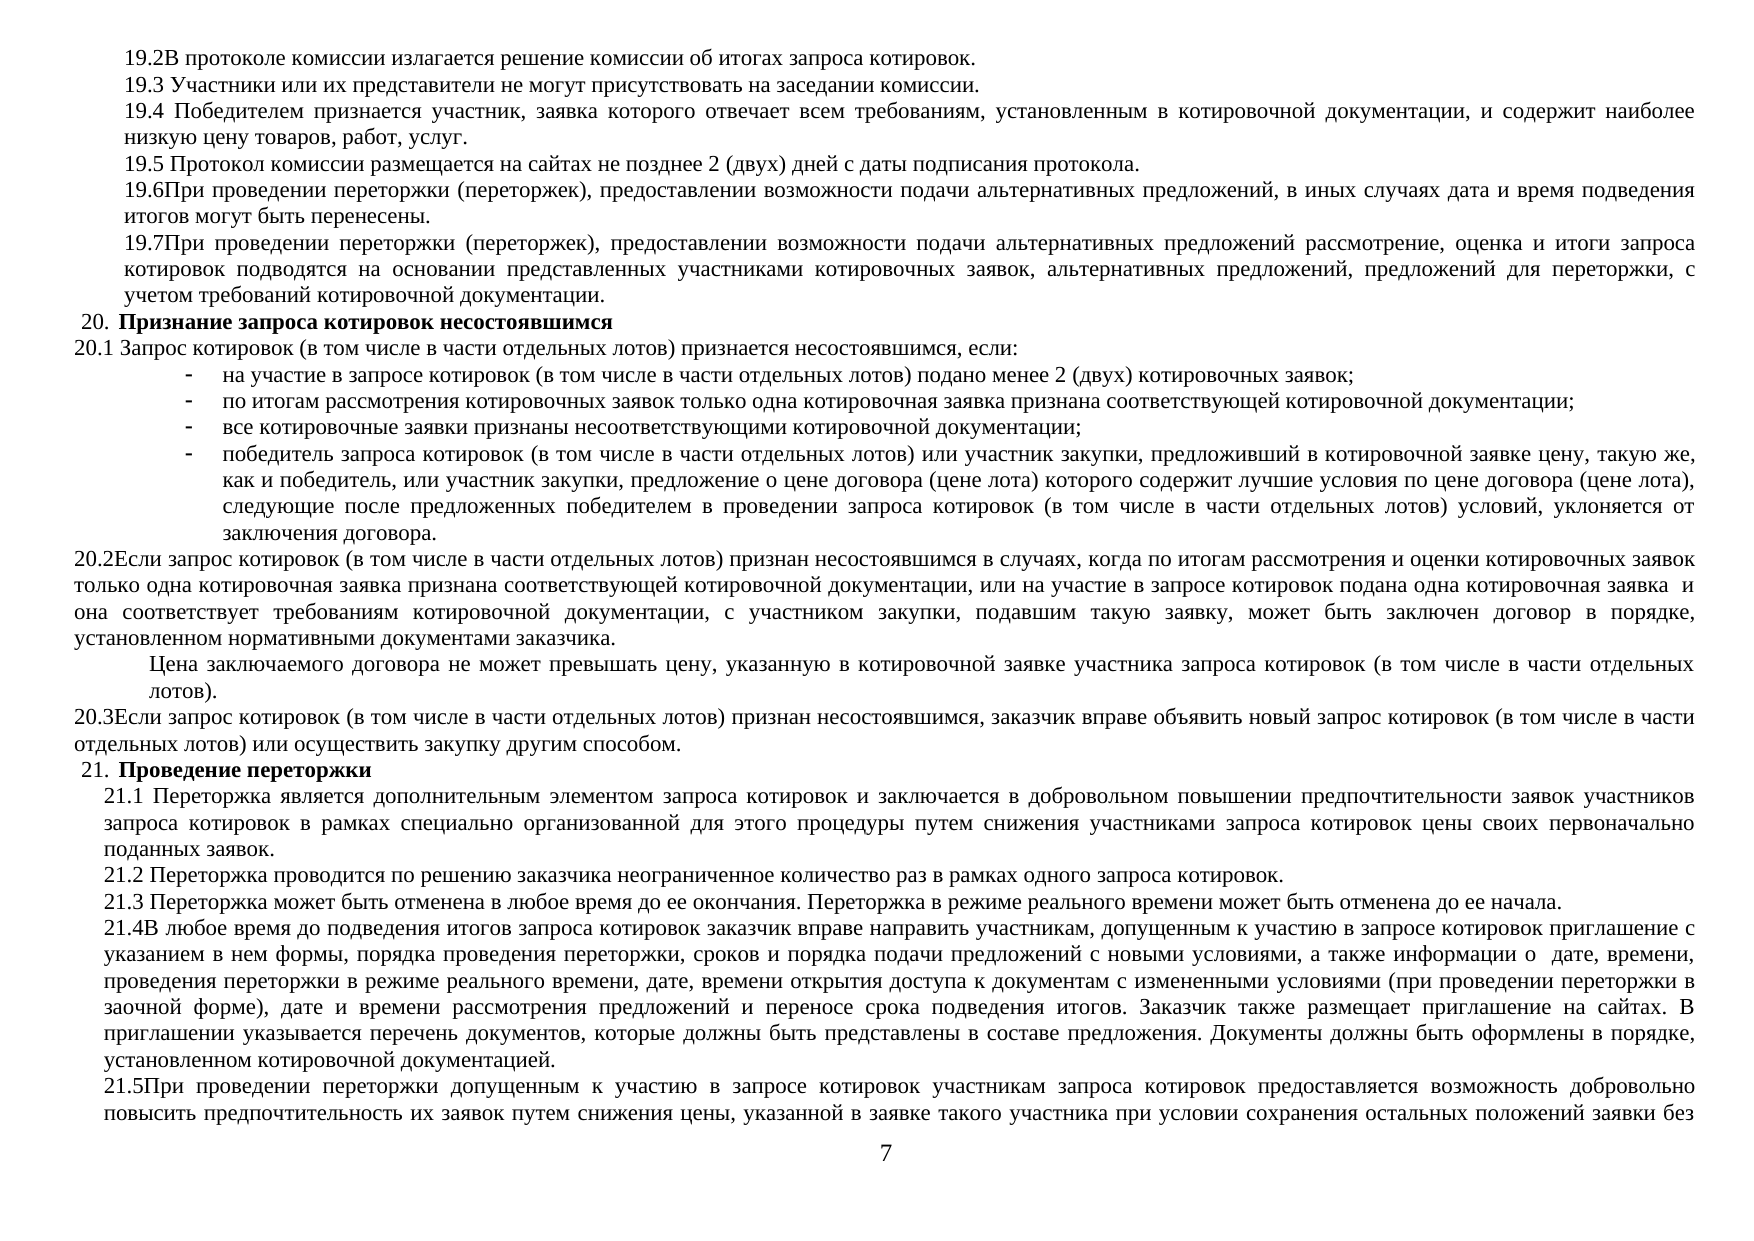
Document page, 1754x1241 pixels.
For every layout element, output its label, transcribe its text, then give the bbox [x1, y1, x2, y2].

text 19.6При проведении переторжки (переторжек), предоставлении возможности подачи альтернативных предложений, в иных случаях дата и время подведения итогов могут быть перенесены. [124, 176, 1698, 229]
list Признание запроса котировок несостоявшимся [81, 308, 1698, 334]
text 21.1 Переторжка является дополнительным элементом запроса котировок и заключается в добровольном повышении предпочтительности заявок участников запроса котировок в рамках специально организованной для этого процедуры путем снижения участниками запроса котировок цены своих первоначально поданных заявок. [103, 782, 1698, 861]
text Цена заключаемого договора не может превышать цену, указанную в котировочной заявке участника запроса котировок (в том числе в части отдельных лотов). [149, 651, 1698, 703]
text 20.2Если запрос котировок (в том числе в части отдельных лотов) признан несостоявшимся в случаях, когда по итогам рассмотрения и оценки котировочных заявок только одна котировочная заявка признана соответствующей котировочной документации, или на участие в запросе котировок подана одна котировочная заявка и она соответствует требованиям котировочной документации, с участником закупки, подавшим такую заявку, может быть заключен договор в порядке, установленном нормативными документами заказчика. [74, 545, 1698, 651]
list на участие в запросе котировок (в том числе в части отдельных лотов) подано менее 2 (двух) котировочных заявок; [185, 361, 1698, 387]
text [103, 1072, 1698, 1125]
text 20.1 Запрос котировок (в том числе в части отдельных лотов) признается несостоявшимся, если: [74, 334, 1698, 361]
text 19.7При проведении переторжки (переторжек), предоставлении возможности подачи альтернативных предложений рассмотрение, оценка и итоги запроса котировок подводятся на основании представленных участниками котировочных заявок, альтернативных предложений, предложений для переторжки, с учетом требований котировочной документации. [124, 229, 1698, 308]
list победитель запроса котировок (в том числе в части отдельных лотов) или участник закупки, предложивший в котировочной заявке цену, такую же, как и победитель, или участник закупки, предложение о цене договора (цене лота) которого содержит лучшие условия по цене договора (цене лота), следующие после предложенных победителем в проведении запроса котировок (в том числе в части отдельных лотов) условий, уклоняется от заключения договора. [185, 440, 1698, 545]
text 21.3 Переторжка может быть отменена в любое время до ее окончания. Переторжка в режиме реального времени может быть отменена до ее начала. [103, 888, 1698, 914]
text 19.3 Участники или их представители не могут присутствовать на заседании комиссии. [124, 71, 1698, 97]
text 21.2 Переторжка проводится по решению заказчика неограниченное количество раз в рамках одного запроса котировок. [103, 861, 1698, 888]
list по итогам рассмотрения котировочных заявок только одна котировочная заявка признана соответствующей котировочной документации; [185, 387, 1698, 413]
text 19.4 Победителем признается участник, заявка которого отвечает всем требованиям, установленным в котировочной документации, и содержит наиболее низкую цену товаров, работ, услуг. [124, 97, 1698, 150]
text 21.4В любое время до подведения итогов запроса котировок заказчик вправе направить участникам, допущенным к участию в запросе котировок приглашение с указанием в нем формы, порядка проведения переторжки, сроков и порядка подачи предложений с новыми условиями, а также информации о дате, времени, проведения переторжки в режиме реального времени, дате, времени открытия доступа к документам с измененными условиями (при проведении переторжки в заочной форме), дате и времени рассмотрения предложений и переносе срока подведения итогов. Заказчик также размещает приглашение на сайтах. В приглашении указывается перечень документов, которые должны быть представлены в составе предложения. Документы должны быть оформлены в порядке, установленном котировочной документацией. [103, 914, 1698, 1072]
text 19.5 Протокол комиссии размещается на сайтах не позднее 2 (двух) дней с даты подписания протокола. [124, 150, 1698, 176]
text 19.2В протоколе комиссии излагается решение комиссии об итогах запроса котировок. [124, 44, 1698, 71]
list Проведение переторжки [81, 756, 1698, 782]
text 20.3Если запрос котировок (в том числе в части отдельных лотов) признан несостоявшимся, заказчик вправе объявить новый запрос котировок (в том числе в части отдельных лотов) или осуществить закупку другим способом. [74, 703, 1698, 756]
list все котировочные заявки признаны несоответствующими котировочной документации; [185, 413, 1698, 440]
